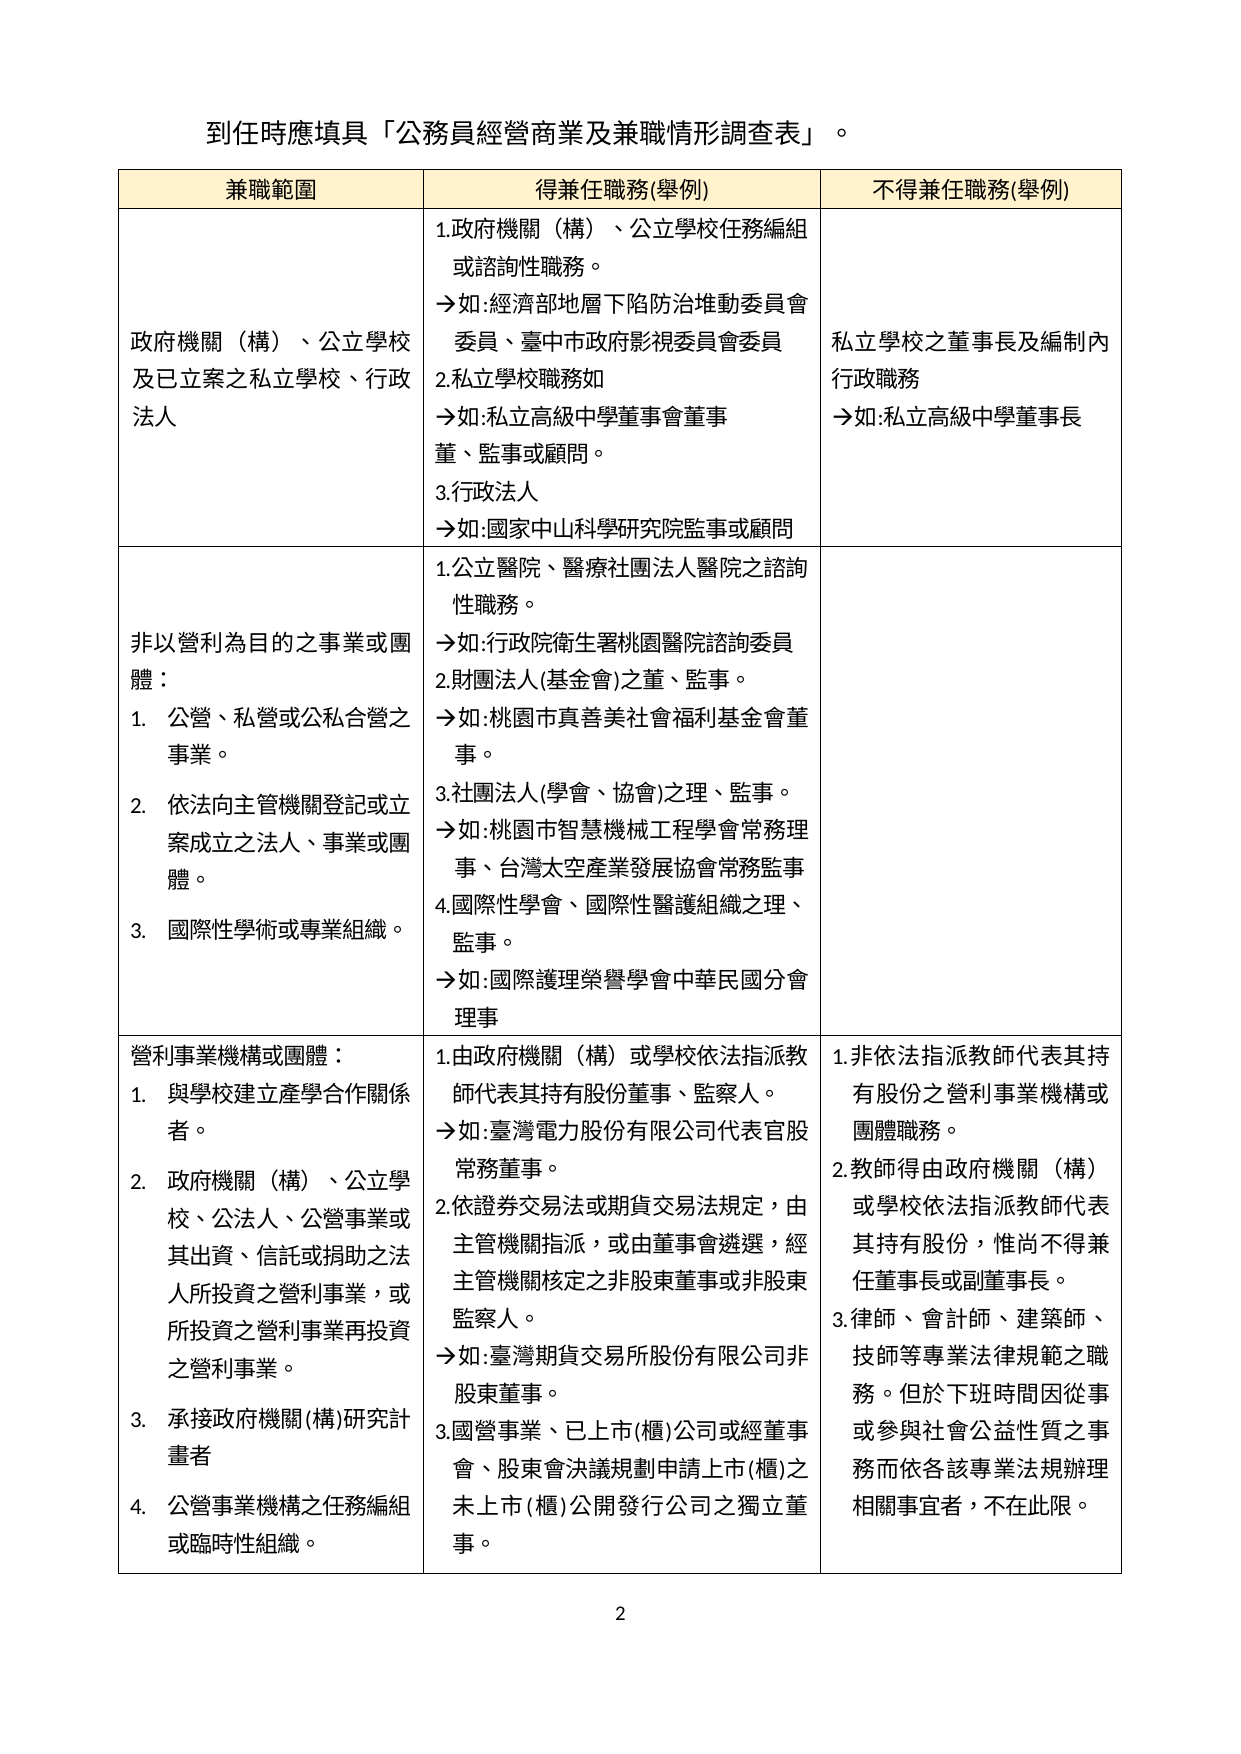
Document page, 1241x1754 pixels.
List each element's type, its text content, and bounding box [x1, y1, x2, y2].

table_cell 非以營利為目的之事業或團體： 公營、私營或公私合營之事業。 依法向主管機關登記或立案成立之法人、事業或團體。 國際性學術或專業組織。 [119, 547, 423, 1035]
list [148, 94, 1122, 169]
table_cell 1.政府機關（構）、公立學校任務編組或諮詢性職務。 如:經濟部地層下陷防治堆動委員會委員、臺中巿政府影視委員會委員 2.私立學校職務如 如:私立高級中學董事會董事 董、監事或顧問。 3.行政法人 如:國家中山科學研究院監事或顧問 [424, 209, 820, 546]
table_cell 私立學校之董事長及編制內行政職務 如:私立高級中學董事長 [821, 209, 1121, 546]
table_header 得兼任職務(舉例) [424, 170, 820, 208]
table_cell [821, 1036, 1121, 1573]
table_cell 政府機關（構）、公立學校及已立案之私立學校、行政法人 [119, 209, 423, 546]
table_cell 1.公立醫院、醫療社團法人醫院之諮詢性職務。 如:行政院衛生署桃園醫院諮詢委員 2.財團法人(基金會)之董、監事。 如:桃園巿真善美社會福利基金會董事。 3.社團法人(學會、協會)之理、監事。 如:桃園巿智慧機械工程學會常務理事、台灣太空產業發展協會常務監事 4.國際性學會、國際性醫護組織之理、監事。 如:國際護理榮譽學會中華民國分會理事 [424, 547, 820, 1035]
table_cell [424, 1036, 820, 1573]
table_header 不得兼任職務(舉例) [821, 170, 1121, 208]
table_header 兼職範圍 [119, 170, 423, 208]
table_cell [821, 547, 1121, 1035]
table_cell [119, 1036, 423, 1573]
